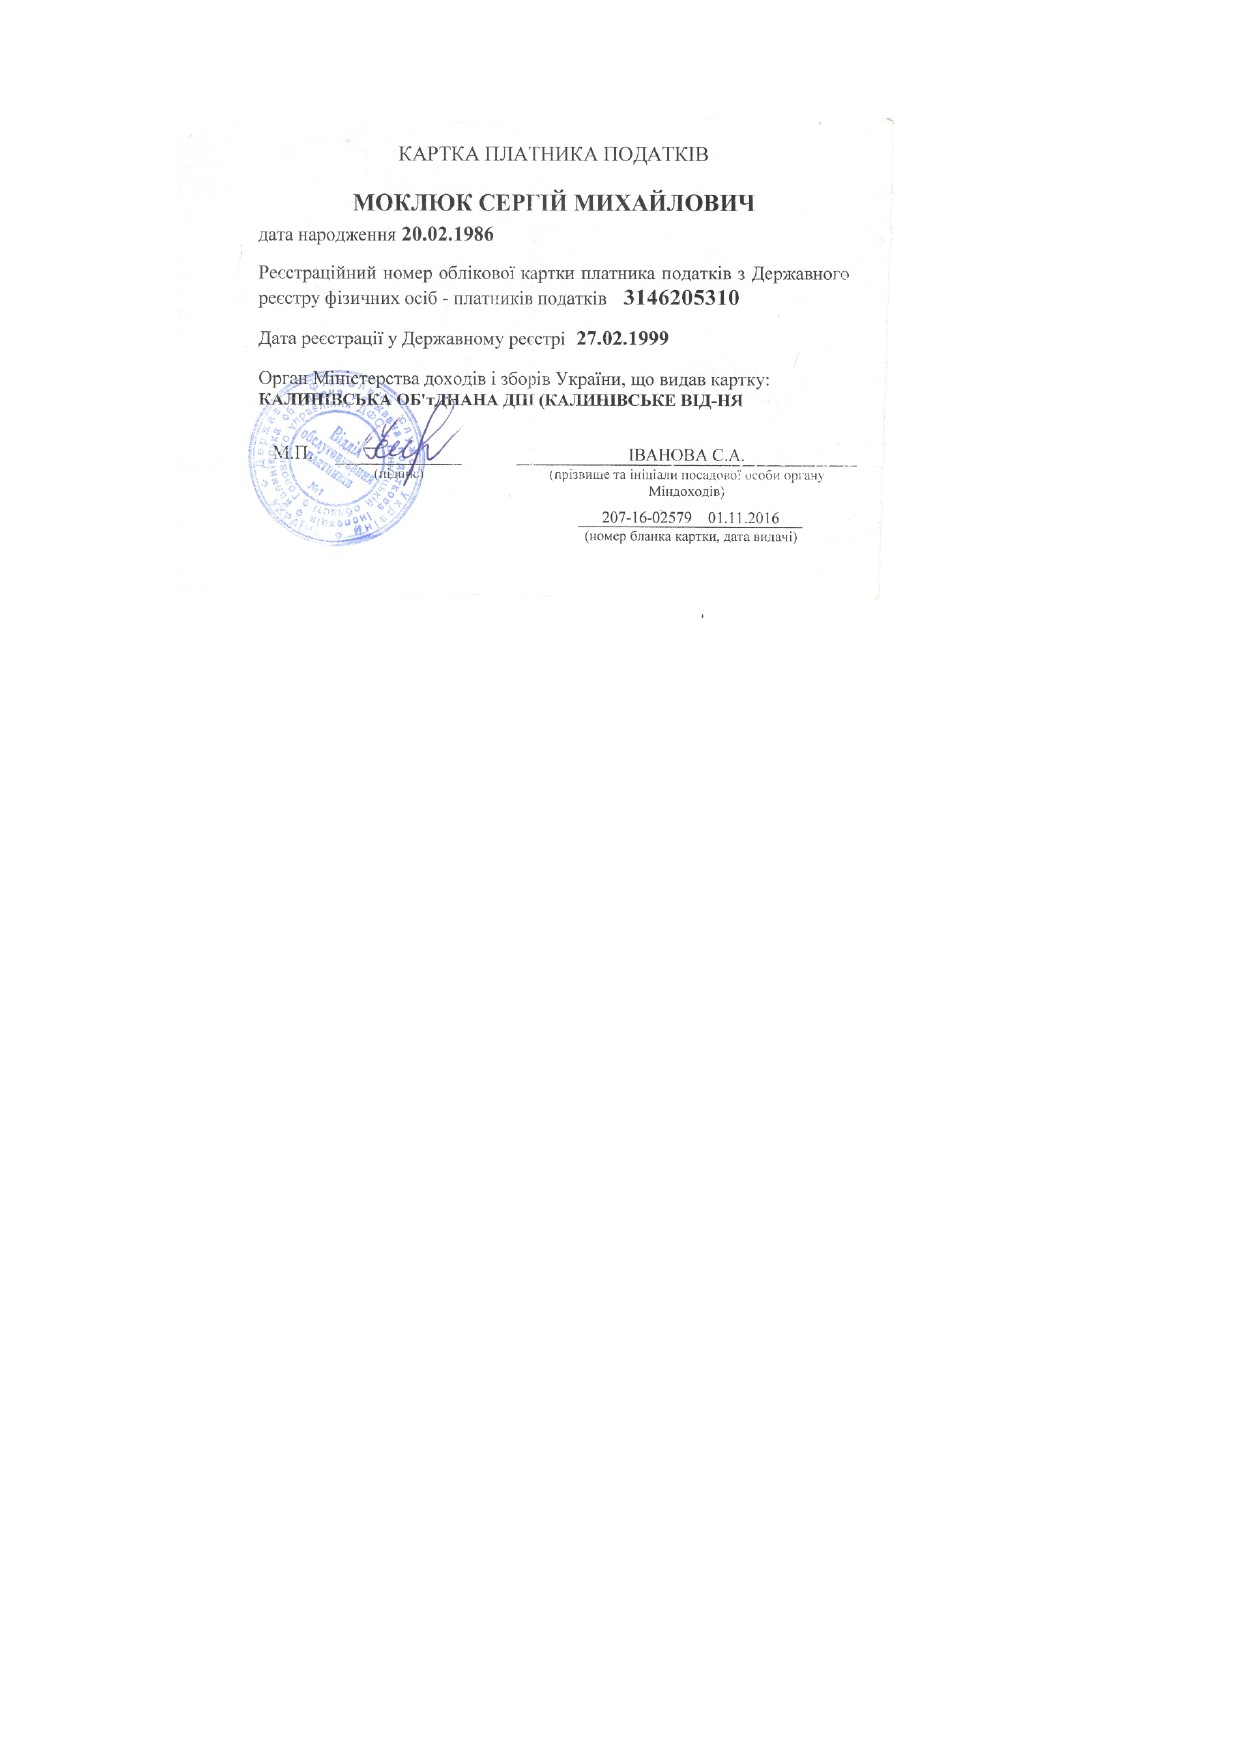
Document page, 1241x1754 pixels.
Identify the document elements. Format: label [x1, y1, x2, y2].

picture [177, 118, 929, 631]
